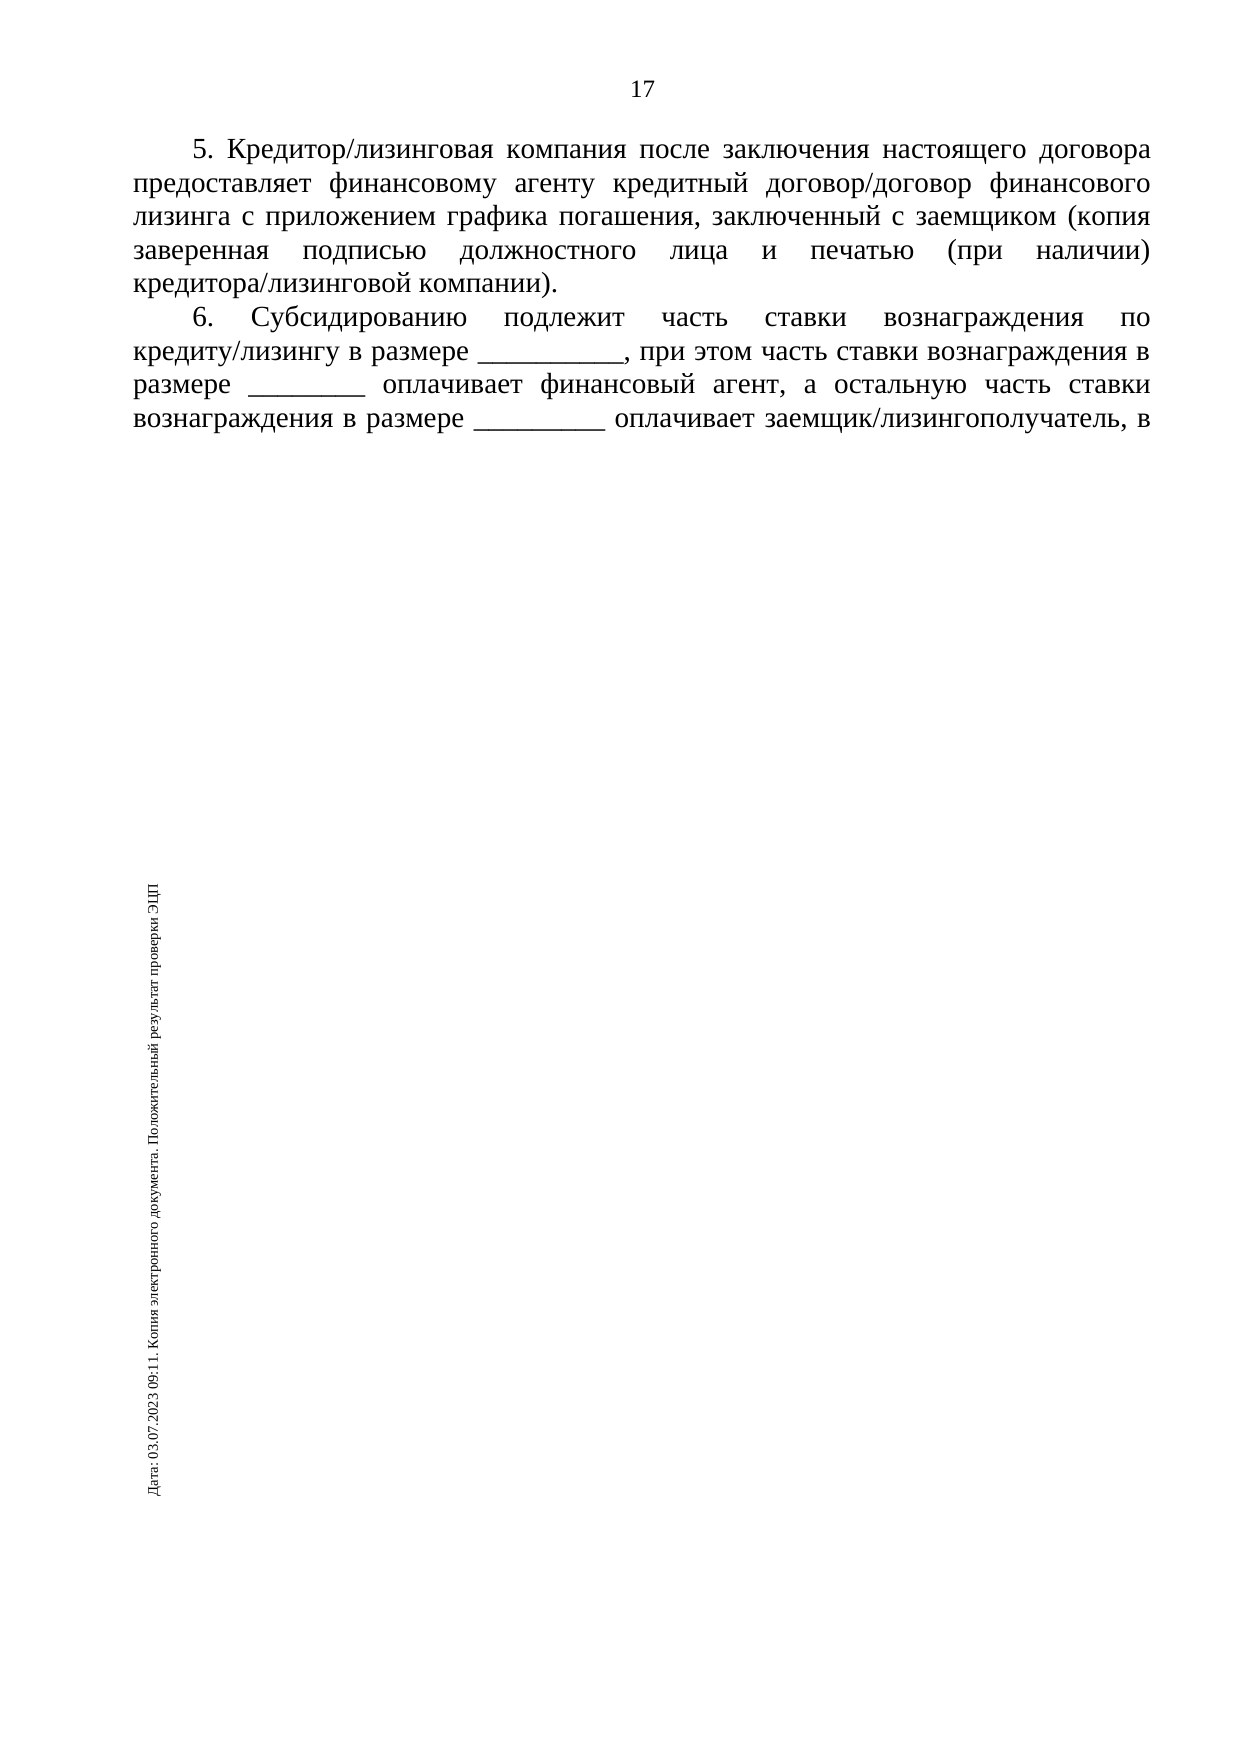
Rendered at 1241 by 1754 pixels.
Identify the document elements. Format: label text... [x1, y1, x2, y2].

text 6. Субсидированию подлежит часть ставки вознаграждения по кредиту/лизингу в размере __________, при этом часть ставки вознаграждения в размере ________ оплачивает финансовый агент, а остальную часть ставки вознаграждения в размере _________ оплачивает заемщик/лизингополучатель, в соответствии с графиком погашений к настоящему договору по форме согласно приложению к настоящему договору (далее – приложение). [133, 299, 1152, 433]
text 5. Кредитор/лизинговая компания после заключения настоящего договора предоставляет финансовому агенту кредитный договор/договор финансового лизинга с приложением графика погашения, заключенный с заемщиком (копия заверенная подписью должностного лица и печатью (при наличии) кредитора/лизинговой компании). [133, 131, 1152, 299]
